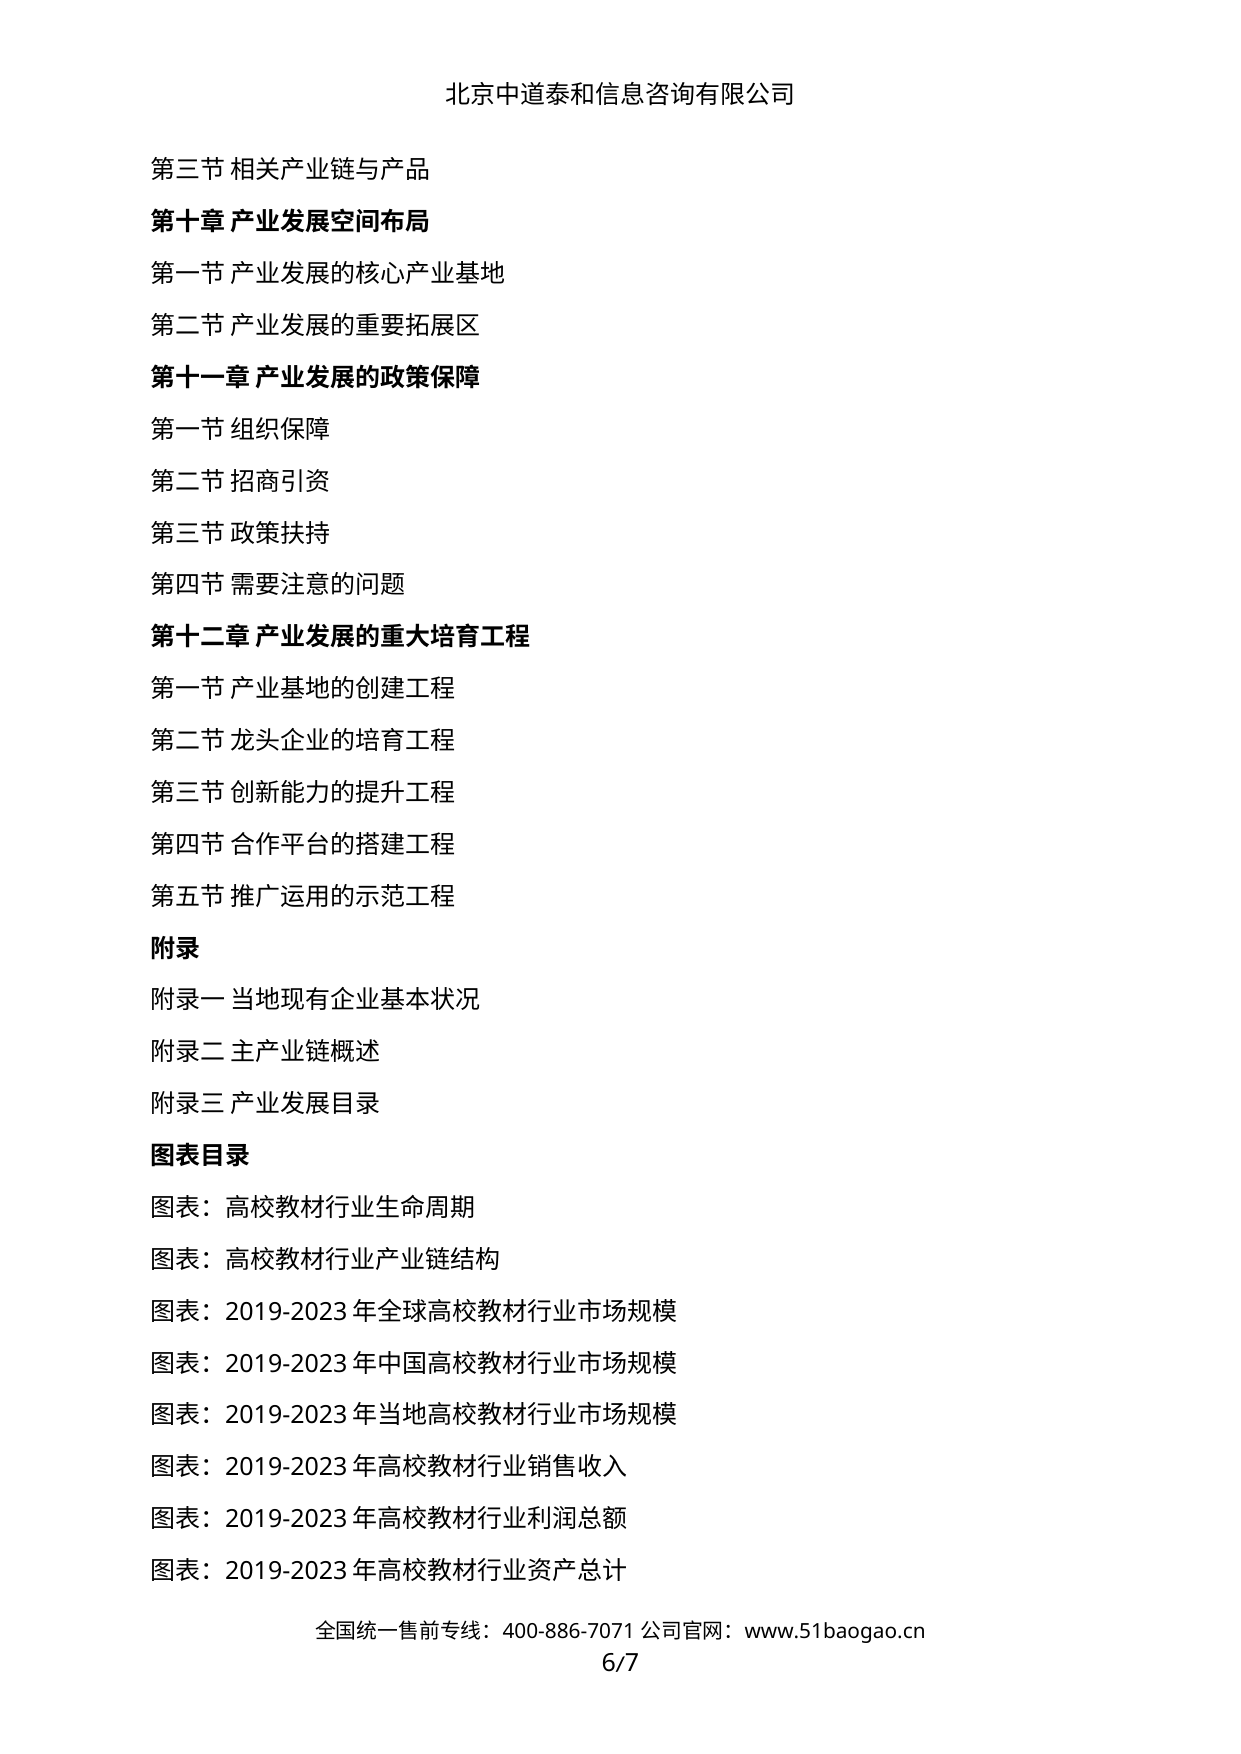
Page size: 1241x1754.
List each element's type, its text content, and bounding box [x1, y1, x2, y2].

text 第一节 产业基地的创建工程 [150, 669, 1090, 705]
text 图表：高校教材行业生命周期 [150, 1187, 1090, 1224]
text 附录一 当地现有企业基本状况 [150, 980, 1090, 1016]
text 第四节 合作平台的搭建工程 [150, 824, 1090, 861]
text 第二节 招商引资 [150, 461, 1090, 497]
text 图表：2019-2023年高校教材行业资产总计 [150, 1551, 1090, 1587]
text 图表：2019-2023年高校教材行业利润总额 [150, 1499, 1090, 1535]
text 图表：2019-2023年高校教材行业销售收入 [150, 1447, 1090, 1483]
text 第一节 组织保障 [150, 409, 1090, 446]
text 附录三 产业发展目录 [150, 1084, 1090, 1120]
text 图表：2019-2023年中国高校教材行业市场规模 [150, 1343, 1090, 1379]
text 第五节 推广运用的示范工程 [150, 876, 1090, 912]
text 第三节 相关产业链与产品 [150, 150, 1090, 186]
text 图表目录 [150, 1136, 1090, 1172]
text 第十二章 产业发展的重大培育工程 [150, 617, 1090, 653]
text 附录 [150, 928, 1090, 964]
text 第十章 产业发展空间布局 [150, 202, 1090, 238]
text 第三节 政策扶持 [150, 513, 1090, 549]
text 第二节 产业发展的重要拓展区 [150, 306, 1090, 342]
text 第十一章 产业发展的政策保障 [150, 357, 1090, 394]
text 图表：2019-2023年全球高校教材行业市场规模 [150, 1291, 1090, 1327]
text 第三节 创新能力的提升工程 [150, 772, 1090, 809]
text 第二节 龙头企业的培育工程 [150, 721, 1090, 757]
text 第四节 需要注意的问题 [150, 565, 1090, 601]
text 第一节 产业发展的核心产业基地 [150, 254, 1090, 290]
text 图表：2019-2023年当地高校教材行业市场规模 [150, 1395, 1090, 1431]
text 图表：高校教材行业产业链结构 [150, 1239, 1090, 1276]
text 附录二 主产业链概述 [150, 1032, 1090, 1068]
